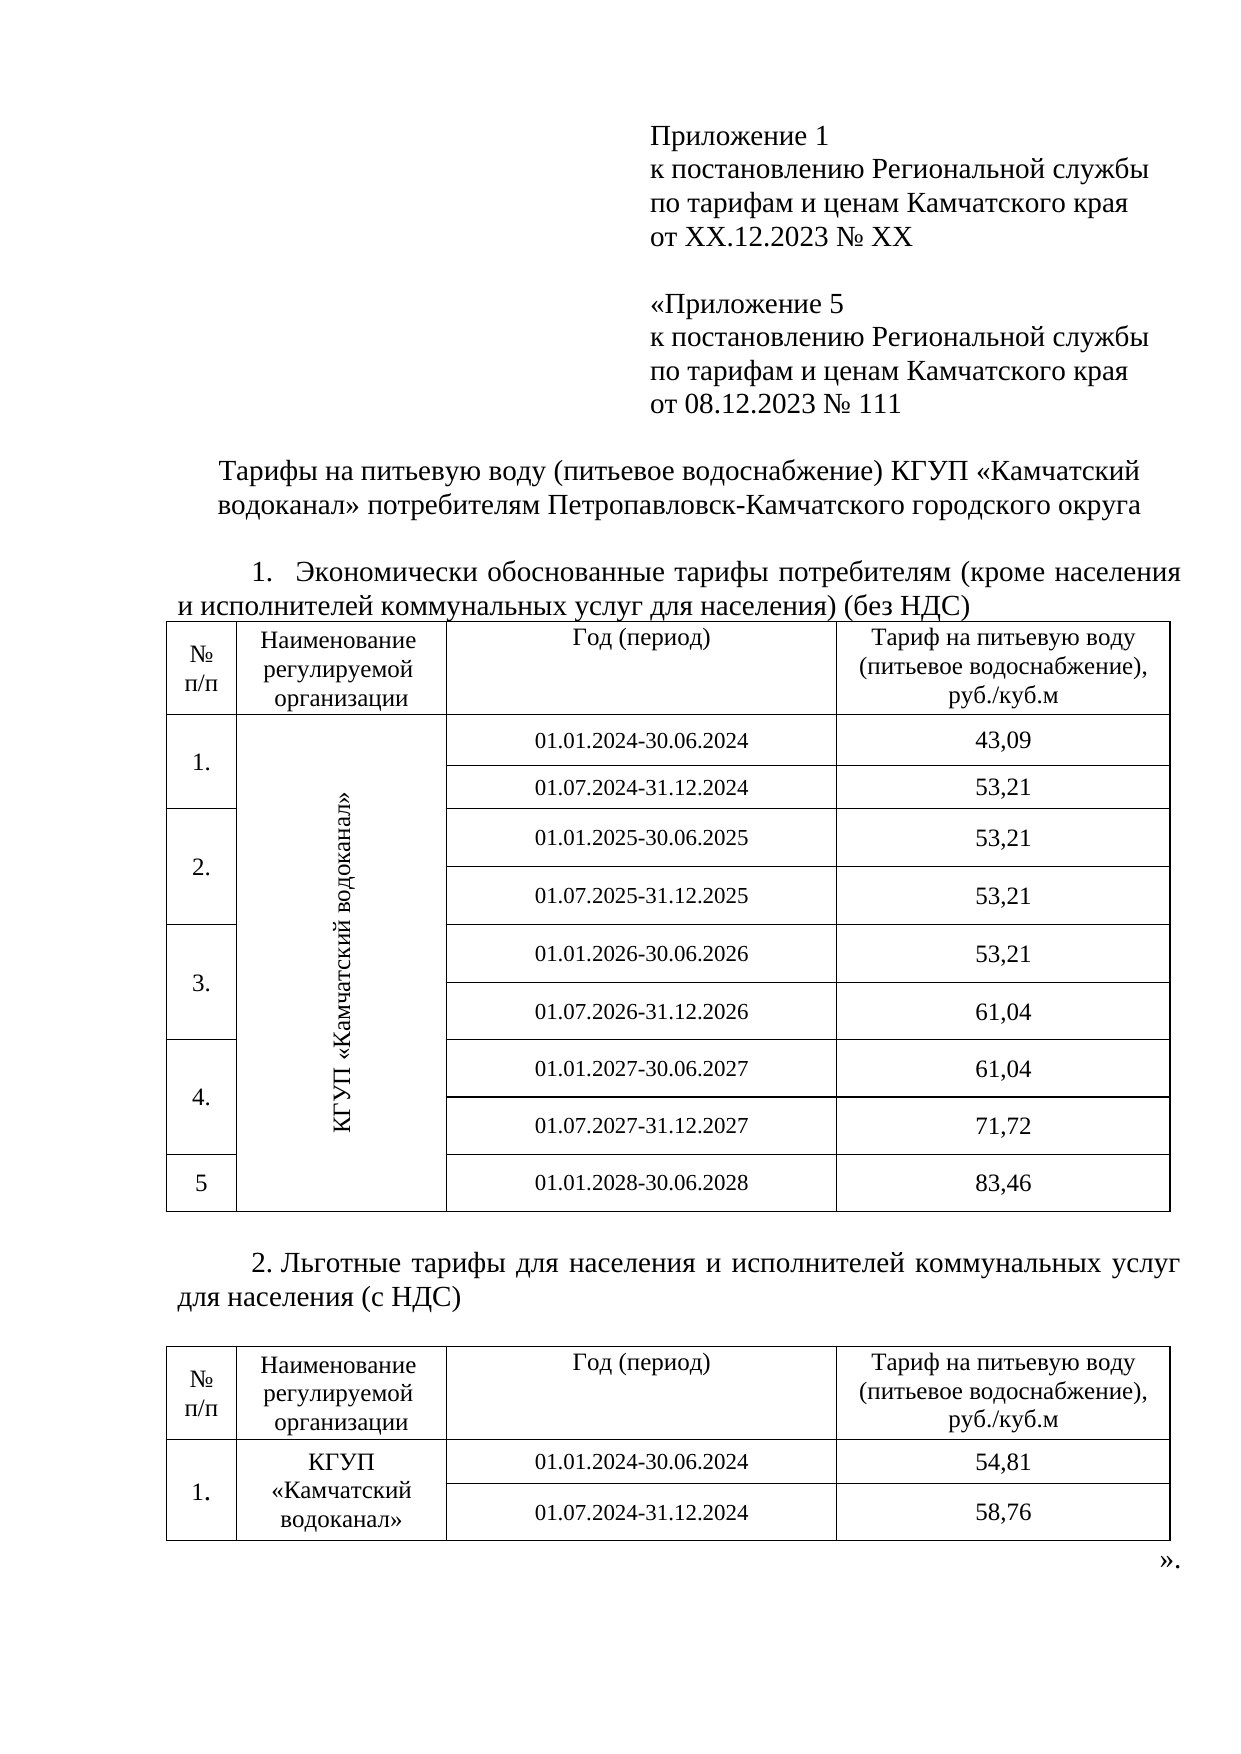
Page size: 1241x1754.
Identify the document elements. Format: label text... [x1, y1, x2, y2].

table_cell 01.01.2028-30.06.2028 [447, 1155, 836, 1211]
table_cell 71,72 [837, 1098, 1169, 1153]
table_cell 01.01.2025-30.06.2025 [447, 809, 836, 866]
text «Приложение 5 [650, 286, 1181, 319]
text Приложение 1 [177, 118, 1181, 152]
table_cell 01.07.2026-31.12.2026 [447, 983, 836, 1039]
list Экономически обоснованные тарифы потребителям (кроме населения и исполнителей коммунальных услуг для населения) (без НДС) [177, 554, 1181, 621]
table_cell КГУП «Камчатский водоканал» [237, 715, 446, 1211]
text к постановлению Региональной службы по тарифам и ценам Камчатского края [650, 319, 1181, 386]
table_cell 4. [167, 1040, 236, 1153]
table_cell 01.01.2024-30.06.2024 [447, 1440, 836, 1482]
table_cell 43,09 [837, 715, 1169, 764]
table_cell 53,21 [837, 867, 1169, 924]
table_cell 83,46 [837, 1155, 1169, 1211]
table_header Год (период) [447, 622, 836, 714]
table_cell 1. [167, 715, 236, 808]
table_header Наименование регулируемой организации [237, 1347, 446, 1439]
list Льготные тарифы для населения и исполнителей коммунальных услуг для населения (с НДС) [177, 1245, 1181, 1312]
table_cell 53,21 [837, 809, 1169, 866]
table_header Тариф на питьевую воду (питьевое водоснабжение), руб./куб.м [837, 622, 1169, 714]
table_header № п/п [167, 622, 236, 714]
table_cell 53,21 [837, 925, 1169, 982]
table_cell КГУП «Камчатский водоканал» [237, 1440, 446, 1540]
table_cell 01.07.2025-31.12.2025 [447, 867, 836, 924]
table_cell 53,21 [837, 766, 1169, 808]
table_header Тариф на питьевую воду (питьевое водоснабжение), руб./куб.м [837, 1347, 1169, 1439]
table_cell 5 [167, 1155, 236, 1211]
text от ХХ.12.2023 № ХХ [177, 219, 1181, 252]
table_cell 01.01.2026-30.06.2026 [447, 925, 836, 982]
table_cell 01.01.2027-30.06.2027 [447, 1040, 836, 1096]
table_header № п/п [167, 1347, 236, 1439]
table_cell 01.01.2024-30.06.2024 [447, 715, 836, 764]
table_cell 61,04 [837, 983, 1169, 1039]
text к постановлению Региональной службы [177, 152, 1181, 185]
table_cell 01.07.2024-31.12.2024 [447, 1484, 836, 1540]
table_header Наименование регулируемой организации [237, 622, 446, 714]
table_cell 01.07.2024-31.12.2024 [447, 766, 836, 808]
text от 08.12.2023 № 111 [650, 386, 1181, 420]
text ». [208, 1541, 1181, 1575]
table_cell 01.07.2027-31.12.2027 [447, 1098, 836, 1153]
text по тарифам и ценам Камчатского края [177, 185, 1181, 219]
table_cell 1. [167, 1440, 236, 1540]
table_header Год (период) [447, 1347, 836, 1439]
table_cell 61,04 [837, 1040, 1169, 1096]
table_cell 54,81 [837, 1440, 1169, 1482]
text Тарифы на питьевую воду (питьевое водоснабжение) КГУП «Камчатский водоканал» потребителям Петропавловск-Камчатского городского округа [177, 453, 1181, 521]
table_cell 58,76 [837, 1484, 1169, 1540]
table_cell 2. [167, 809, 236, 924]
table_cell 3. [167, 925, 236, 1039]
